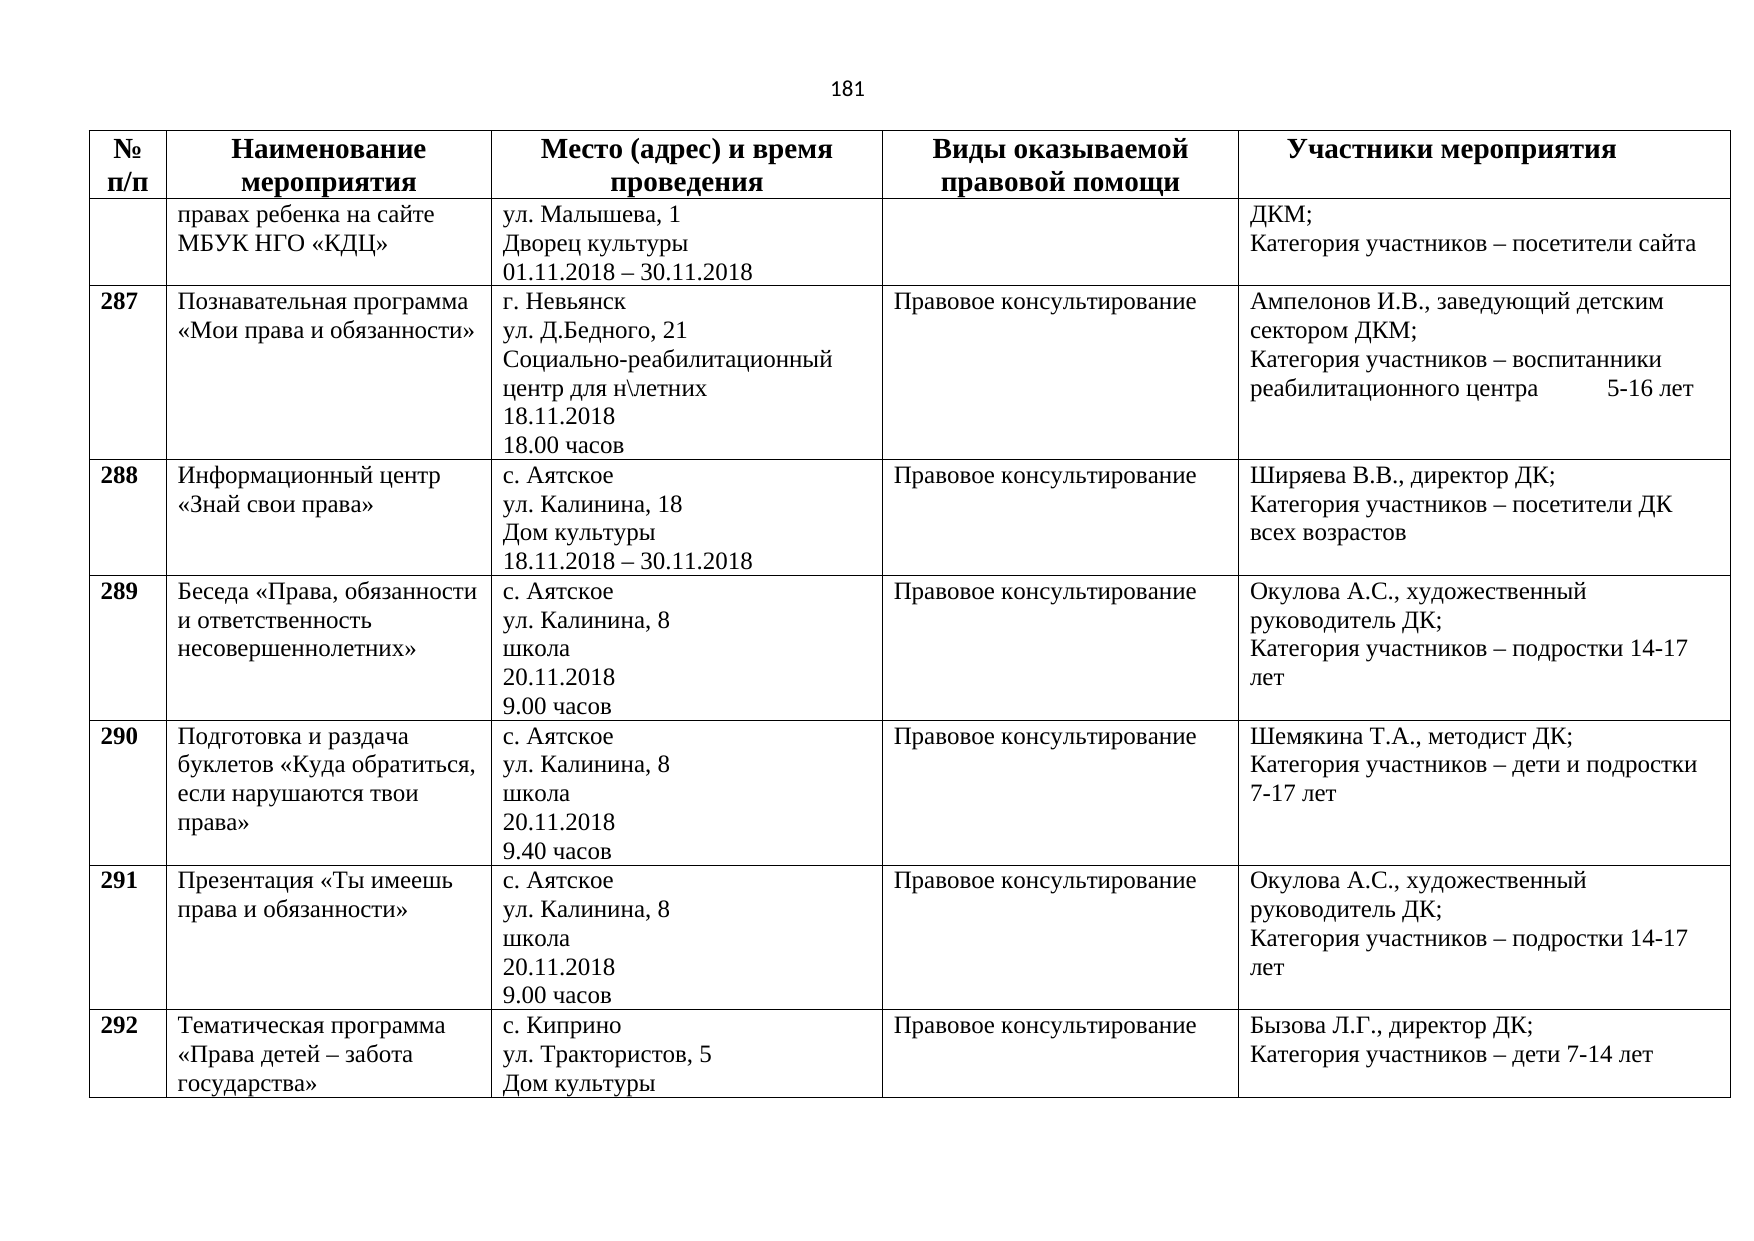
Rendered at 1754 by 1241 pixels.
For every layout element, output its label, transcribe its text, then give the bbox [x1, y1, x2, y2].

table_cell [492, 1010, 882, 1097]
table_header № п/п [90, 131, 166, 198]
table_header Виды оказываемой правовой помощи [883, 131, 1238, 198]
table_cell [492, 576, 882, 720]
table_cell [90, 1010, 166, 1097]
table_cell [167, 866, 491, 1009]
table_header Наименование мероприятия [167, 131, 491, 198]
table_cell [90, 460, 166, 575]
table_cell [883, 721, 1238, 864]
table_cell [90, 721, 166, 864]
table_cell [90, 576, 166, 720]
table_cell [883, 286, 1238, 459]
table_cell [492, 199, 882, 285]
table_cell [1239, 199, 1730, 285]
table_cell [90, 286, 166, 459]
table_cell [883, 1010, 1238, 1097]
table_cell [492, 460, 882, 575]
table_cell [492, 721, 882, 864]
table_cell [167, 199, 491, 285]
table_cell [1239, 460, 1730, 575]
table_header Участники мероприятия [1239, 131, 1730, 198]
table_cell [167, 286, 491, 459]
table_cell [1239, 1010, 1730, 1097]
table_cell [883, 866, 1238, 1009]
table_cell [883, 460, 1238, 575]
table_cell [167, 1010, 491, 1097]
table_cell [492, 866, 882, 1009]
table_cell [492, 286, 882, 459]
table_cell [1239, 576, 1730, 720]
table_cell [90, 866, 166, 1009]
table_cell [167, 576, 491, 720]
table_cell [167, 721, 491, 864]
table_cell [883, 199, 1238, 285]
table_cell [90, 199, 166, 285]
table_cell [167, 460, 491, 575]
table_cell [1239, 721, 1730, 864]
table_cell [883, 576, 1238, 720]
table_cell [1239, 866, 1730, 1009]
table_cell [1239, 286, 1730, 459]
table_header Место (адрес) и время проведения [492, 131, 882, 198]
